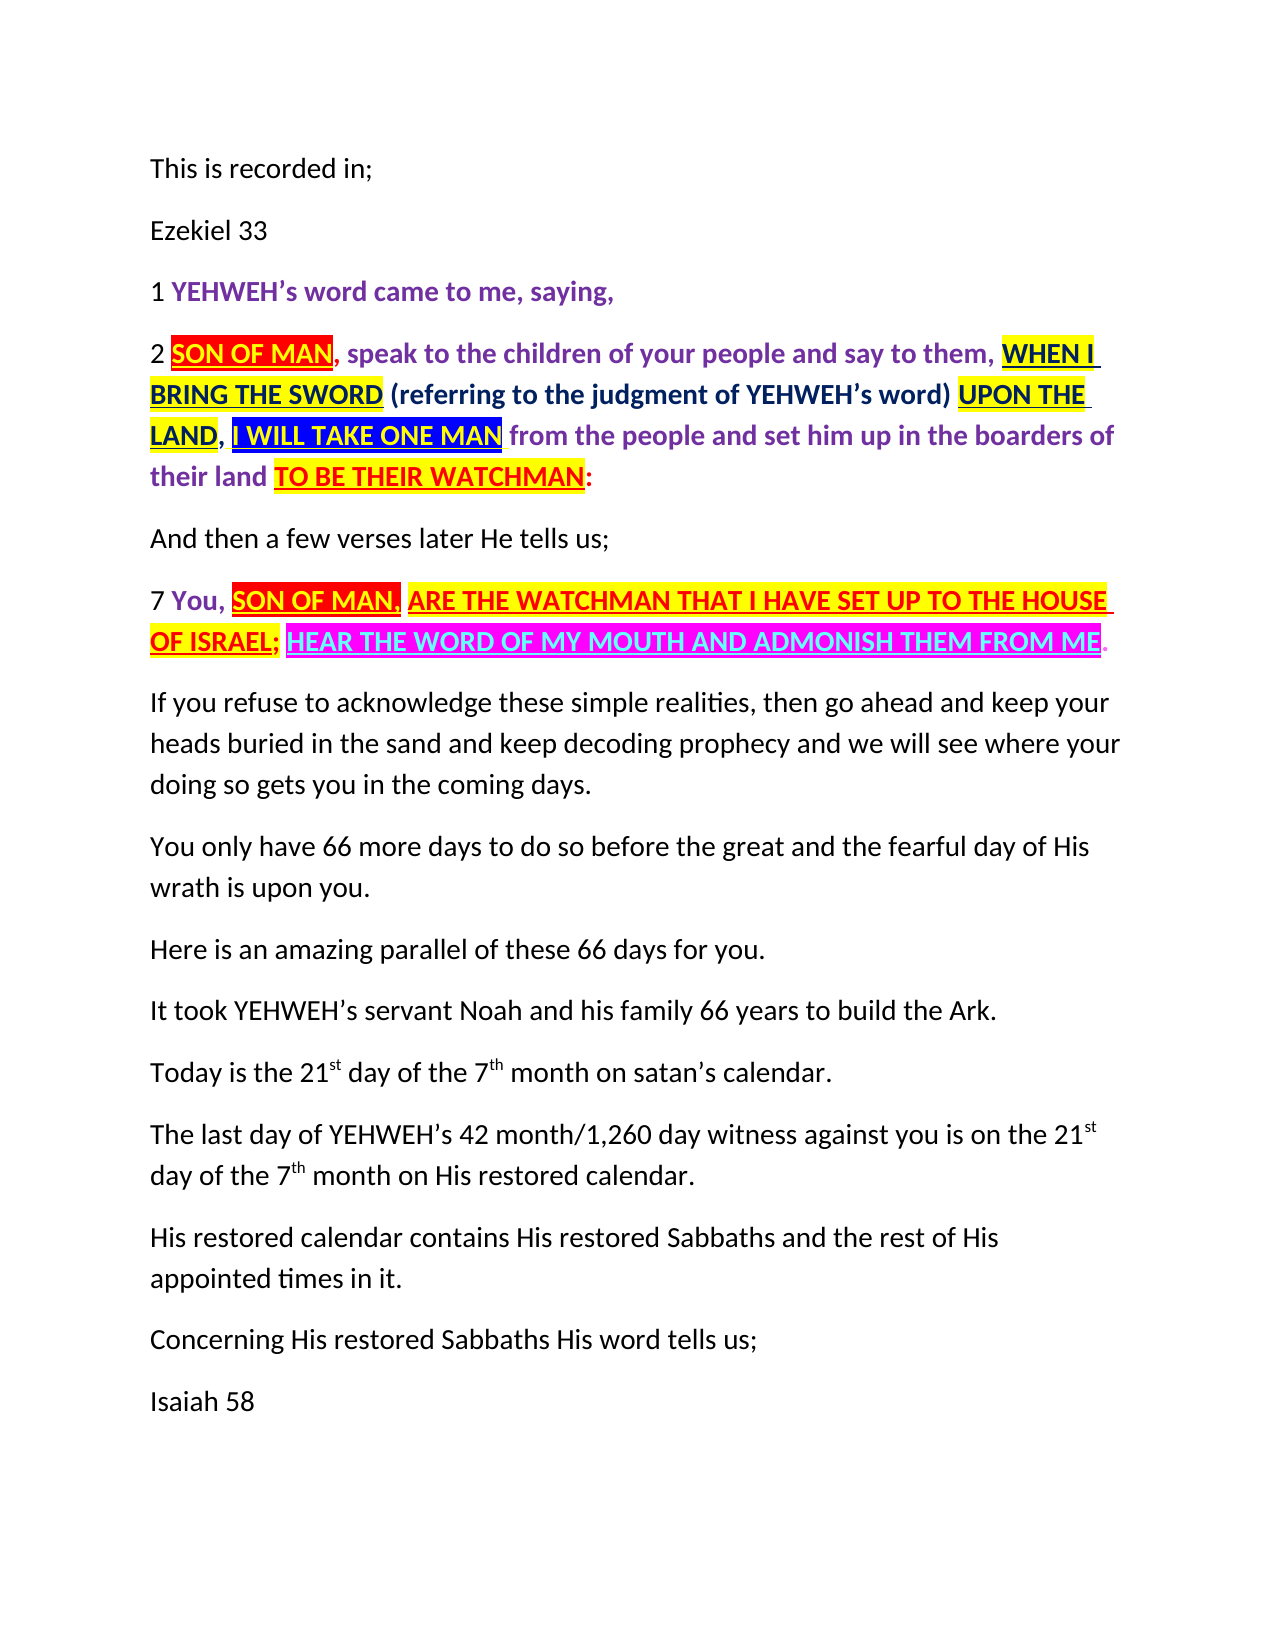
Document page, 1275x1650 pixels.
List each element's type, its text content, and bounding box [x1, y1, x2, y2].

text Isaiah 58 [150, 1383, 1125, 1419]
text The last day of YEHWEH’s 42 month/1,260 day witness against you is on the 21st day of the 7th month on His restored calendar. [150, 1116, 1125, 1193]
text You only have 66 more days to do so before the great and the fearful day of His wrath is upon you. [150, 828, 1125, 904]
text Ezekiel 33 [150, 212, 1125, 247]
text Today is the 21st day of the 7th month on satan’s calendar. [150, 1054, 1125, 1090]
text His restored calendar contains His restored Sabbaths and the rest of His appointed times in it. [150, 1219, 1125, 1295]
text It took YEHWEH’s servant Noah and his family 66 years to build the Ark. [150, 992, 1125, 1028]
text This is recorded in; [150, 150, 1125, 186]
text 1 YEHWEH’s word came to me, saying, [150, 273, 1125, 309]
text And then a few verses later He tells us; [150, 520, 1125, 556]
text 7 You, SON OF MAN, ARE THE WATCHMAN THAT I HAVE SET UP TO THE HOUSE OF ISRAEL; HEAR THE WORD OF MY MOUTH AND ADMONISH THEM FROM ME. [150, 582, 1125, 658]
text If you refuse to acknowledge these simple realities, then go ahead and keep your heads buried in the sand and keep decoding prophecy and we will see where your doing so gets you in the coming days. [150, 684, 1125, 802]
text 2 SON OF MAN, speak to the children of your people and say to them, WHEN I BRING THE SWORD (referring to the judgment of YEHWEH’s word) UPON THE LAND, I WILL TAKE ONE MAN from the people and set him up in the boarders of their land TO BE THEIR WATCHMAN: [150, 335, 1125, 494]
text Concerning His restored Sabbaths His word tells us; [150, 1321, 1125, 1357]
text Here is an amazing parallel of these 66 days for you. [150, 931, 1125, 966]
